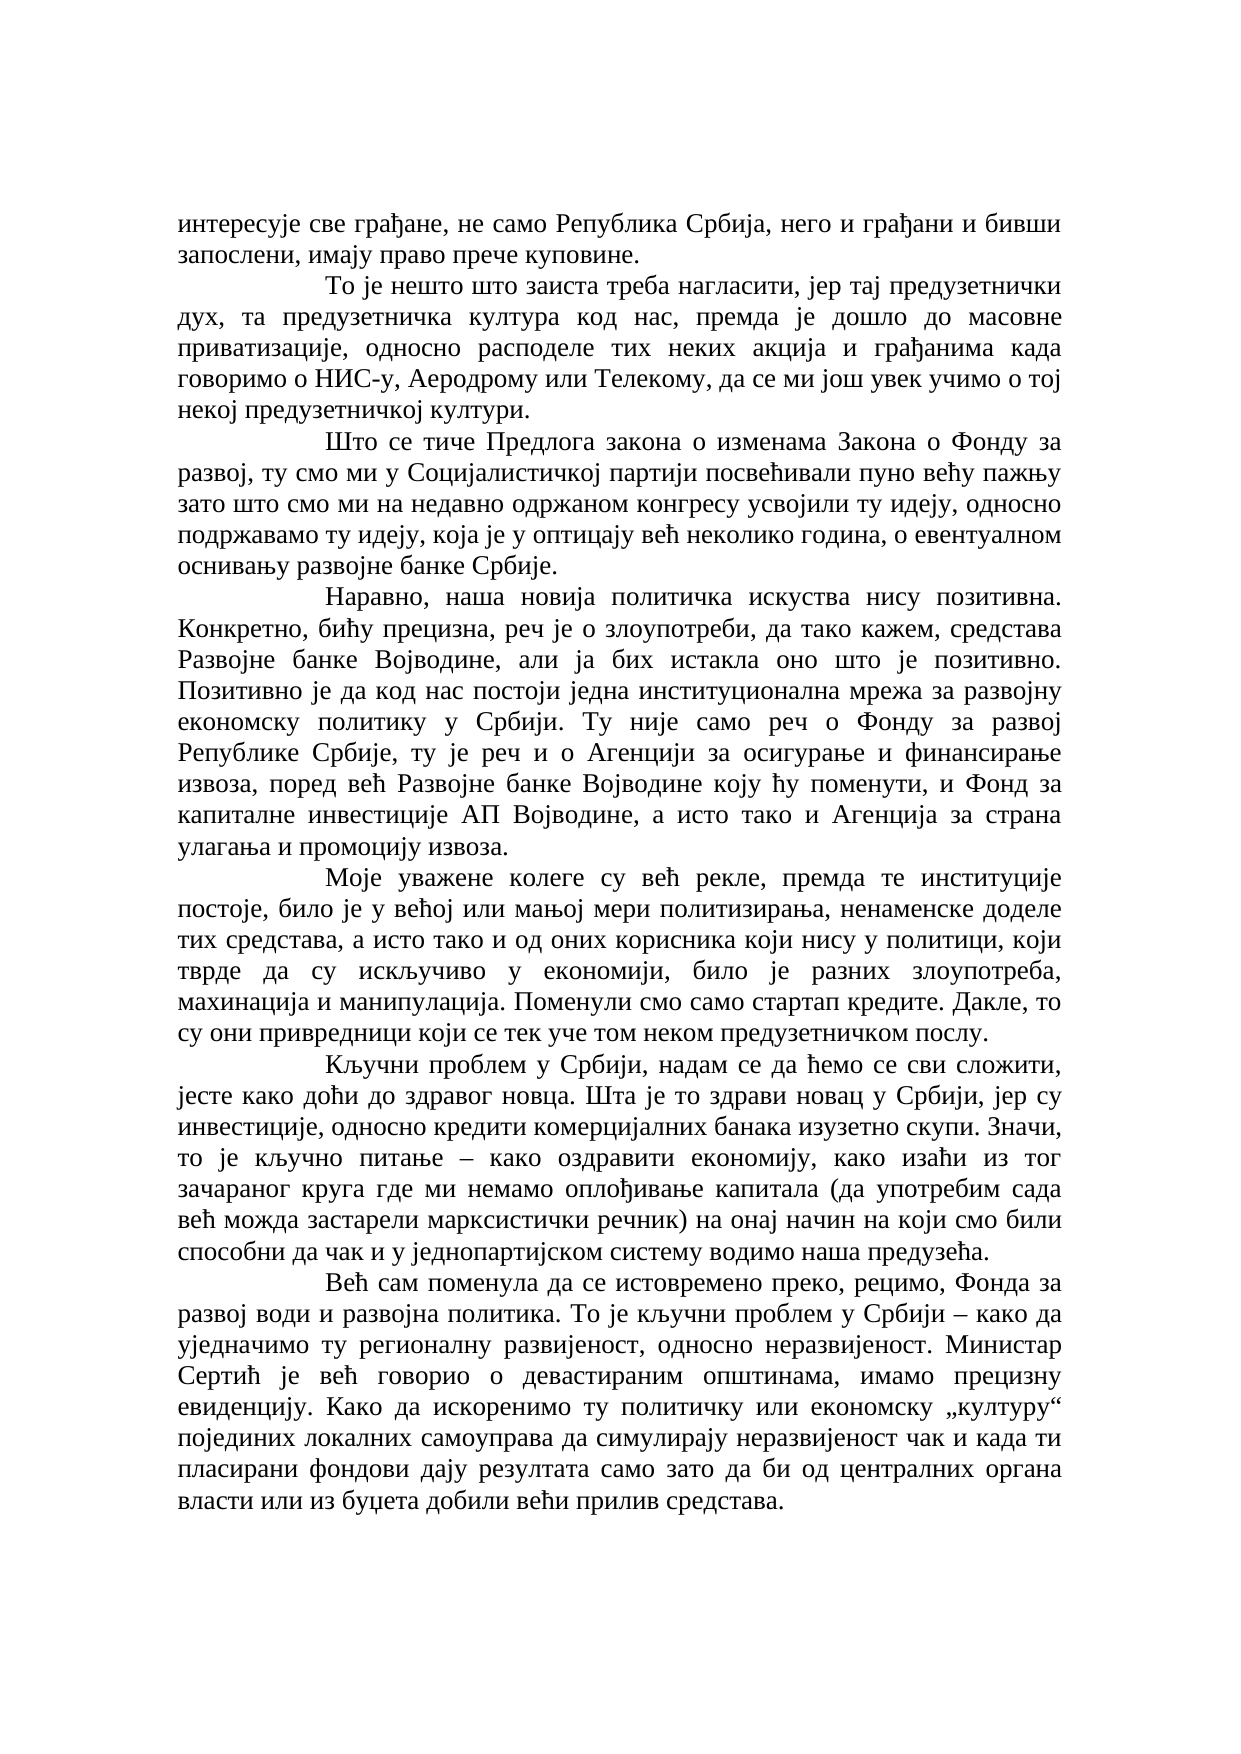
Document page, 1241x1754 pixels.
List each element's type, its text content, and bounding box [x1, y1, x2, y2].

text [177, 207, 1063, 269]
text Моје уважене колеге су већ рекле, премда те институције постоје, било је у већој или мањој мери политизирања, ненаменске доделе тих средстава, а исто тако и од оних корисника који нису у политици, који тврде да су искључиво у економији, било је разних злоупотреба, махинација и манипулација. Поменули смо само стартап кредите. Дакле, то су они привредници који се тек уче том неком предузетничком послу. [177, 861, 1063, 1048]
text Кључни проблем у Србији, надам се да ћемо се сви сложити, јесте како доћи до здравог новца. Шта је то здрави новац у Србији, јер су инвестиције, односно кредити комерцијалних банака изузетно скупи. Значи, то је кључно питање – како оздравити економију, како изаћи из тог зачараног круга где ми немамо оплођивање капитала (да употребим сада већ можда застарели марксистички речник) на онај начин на који смо били способни да чак и у једнопартијском систему водимо наша предузећа. [177, 1048, 1063, 1266]
text Наравно, наша новија политичка искуства нису позитивна. Конкретно, бићу прецизна, реч је о злоупотреби, да тако кажем, средстава Развојне банке Војводине, али ја бих истакла оно што је позитивно. Позитивно је да код нас постоји једна институционална мрежа за развојну економску политику у Србији. Ту није само реч о Фонду за развој Републике Србије, ту је реч и о Агенцији за осигурање и финансирање извоза, поред већ Развојне банке Војводине коју ћу поменути, и Фонд за капиталне инвестиције АП Војводине, а исто тако и Агенција за страна улагања и промоцију извоза. [177, 581, 1063, 861]
text Већ сам поменула да се истовремено преко, рецимо, Фонда за развој води и развојна политика. То је кључни проблем у Србији – како да уједначимо ту регионалну развијеност, односно неразвијеност. Министар Сертић је већ говорио о девастираним општинама, имамо прецизну евиденцију. Како да искоренимо ту политичку или економску „културу“ појединих локалних самоуправа да симулирају неразвијеност чак и када ти пласирани фондови дају резултата само зато да би од централних органа власти или из буџета добили већи прилив средстава. [177, 1266, 1063, 1515]
text То је нешто што заиста треба нагласити, јер тај предузетнички дух, та предузетничка култура код нас, премда је дошло до масовне приватизације, односно расподеле тих неких акција и грађанима када говоримо о НИС-у, Аеродрому или Телекому, да се ми још увек учимо о тој некој предузетничкој култури. [177, 269, 1063, 425]
text Што се тиче Предлога закона о изменама Закона о Фонду за развој, ту смо ми у Социјалистичкој партији посвећивали пуно већу пажњу зато што смо ми на недавно одржаном конгресу усвојили ту идеју, односно подржавамо ту идеју, која је у оптицају већ неколико година, о евентуалном оснивању развојне банке Србије. [177, 425, 1063, 581]
